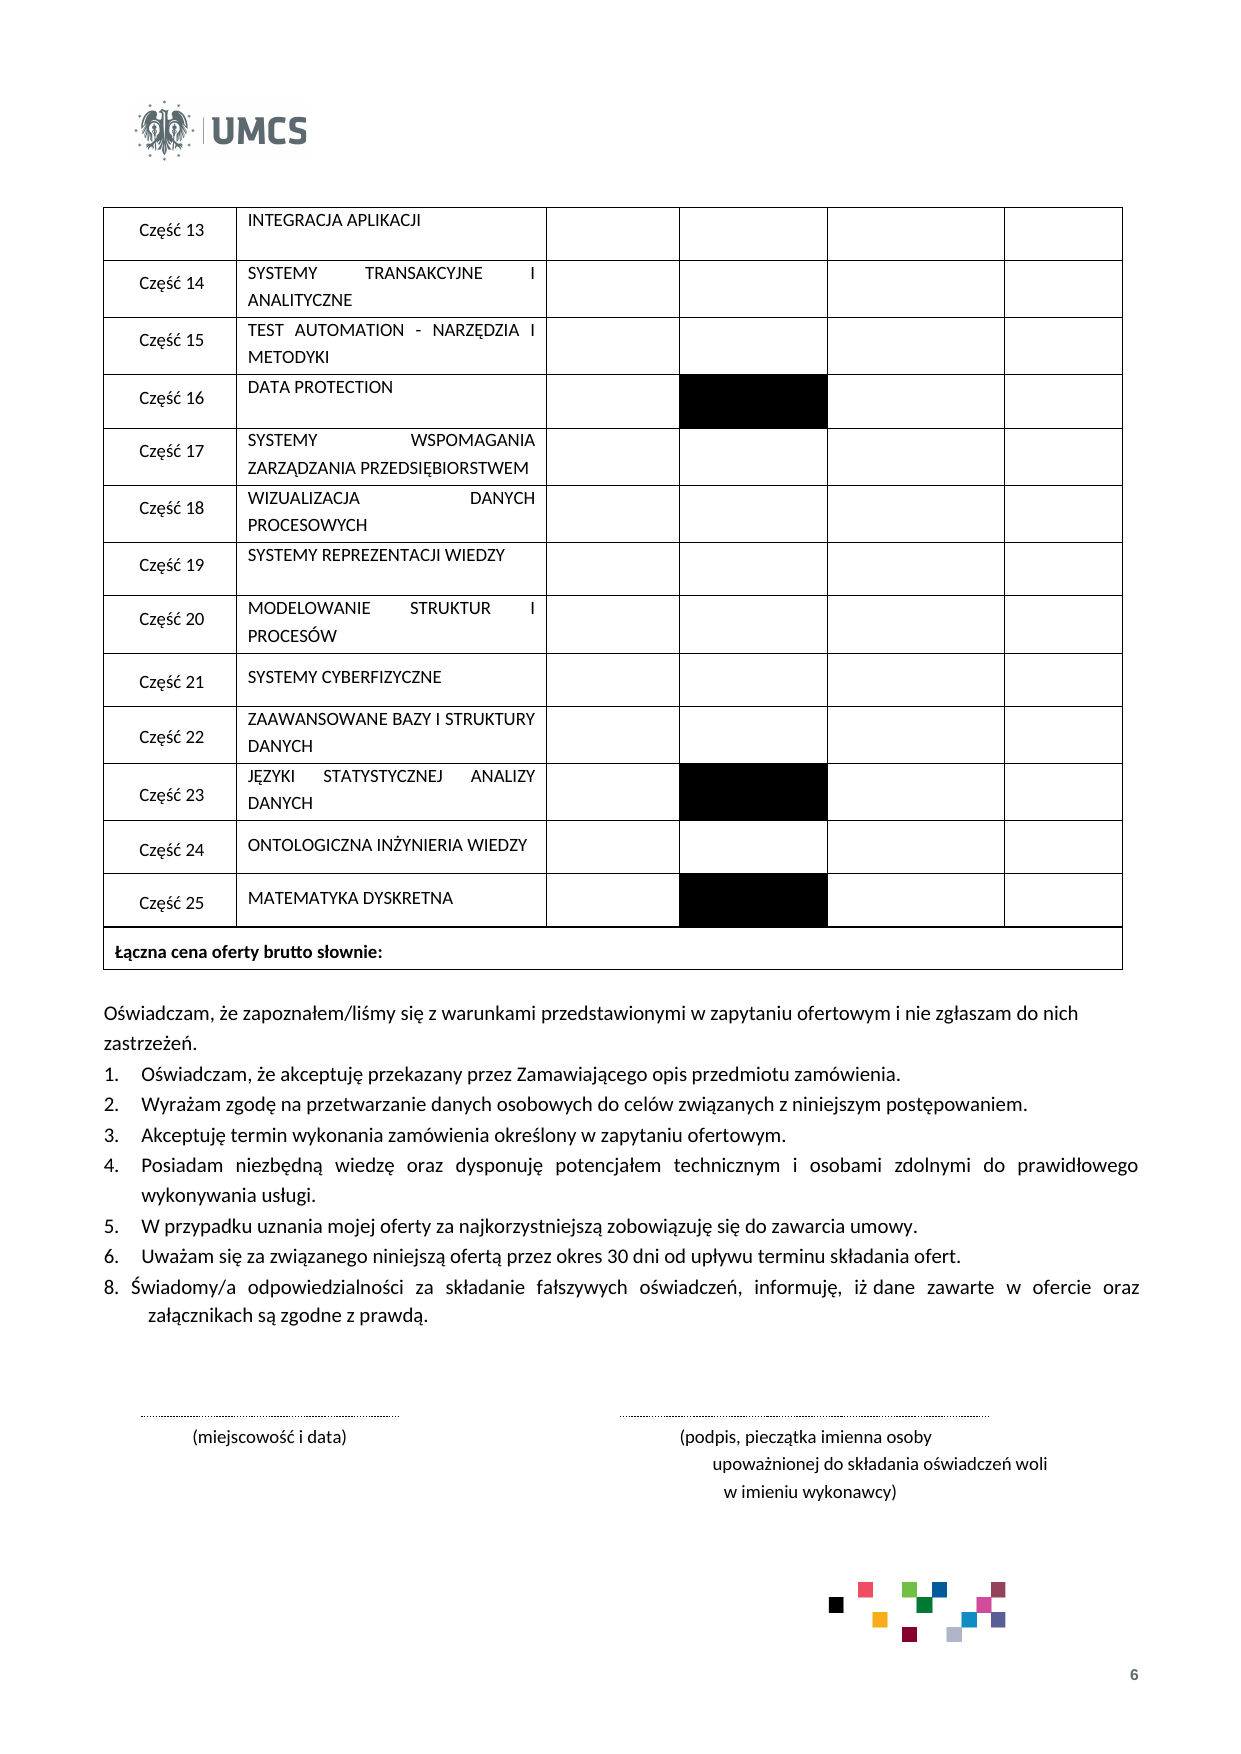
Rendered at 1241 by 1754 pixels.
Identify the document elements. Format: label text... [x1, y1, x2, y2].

table_cell [828, 543, 1004, 595]
table_cell [680, 596, 827, 652]
table_cell [1005, 486, 1122, 542]
table_cell [680, 543, 827, 595]
table_cell Część 14 [104, 261, 236, 317]
text w imieniu wykonawcy) [141, 1480, 1140, 1503]
table_cell [828, 208, 1004, 260]
list Posiadam niezbędną wiedzę oraz dysponuję potencjałem technicznym i osobami zdolnymi do prawidłowego wykonywania usługi. [103, 1152, 1140, 1208]
list Uważam się za związanego niniejszą ofertą przez okres 30 dni od upływu terminu składania ofert. [103, 1243, 1140, 1269]
table_cell Część 21 [104, 654, 236, 706]
table_cell [680, 208, 827, 260]
table_cell [1005, 208, 1122, 260]
table_cell [828, 821, 1004, 873]
table_cell [680, 707, 827, 763]
table_cell [828, 375, 1004, 428]
table_cell [828, 429, 1004, 485]
table_cell SYSTEMY WSPOMAGANIA ZARZĄDZANIA PRZEDSIĘBIORSTWEM [237, 429, 546, 485]
table_cell [1005, 375, 1122, 428]
list Akceptuję termin wykonania zamówienia określony w zapytaniu ofertowym. [103, 1122, 1140, 1147]
table_cell Część 16 [104, 375, 236, 428]
table_cell [680, 429, 827, 485]
table_cell [1005, 654, 1122, 706]
table_cell Część 20 [104, 596, 236, 652]
table_cell [680, 764, 827, 820]
table_cell INTEGRACJA APLIKACJI [237, 208, 546, 260]
table_cell [1005, 821, 1122, 873]
table_cell Część 25 [104, 874, 236, 926]
table_cell [828, 707, 1004, 763]
table_cell [547, 261, 679, 317]
table_cell SYSTEMY REPREZENTACJI WIEDZY [237, 543, 546, 595]
table_cell [1005, 764, 1122, 820]
table_cell [828, 764, 1004, 820]
table_cell [680, 486, 827, 542]
table_cell ONTOLOGICZNA INŻYNIERIA WIEDZY [237, 821, 546, 873]
table_cell [547, 318, 679, 374]
list Wyrażam zgodę na przetwarzanie danych osobowych do celów związanych z niniejszym postępowaniem. [103, 1091, 1140, 1117]
table_cell DATA PROTECTION [237, 375, 546, 428]
text upoważnionej do składania oświadczeń woli [103, 1452, 1140, 1475]
table_cell [680, 318, 827, 374]
list Oświadczam, że akceptuję przekazany przez Zamawiającego opis przedmiotu zamówienia. [103, 1061, 1140, 1086]
table_cell [1005, 543, 1122, 595]
table_cell Łączna cena oferty brutto słownie: [104, 928, 1122, 969]
table_cell [828, 596, 1004, 652]
table_cell [547, 764, 679, 820]
text (miejscowość i data) (podpis, pieczątka imienna osoby [103, 1425, 1140, 1448]
table_cell Część 19 [104, 543, 236, 595]
table_cell [547, 486, 679, 542]
table_cell ZAAWANSOWANE BAZY I STRUKTURY DANYCH [237, 707, 546, 763]
table_cell [547, 375, 679, 428]
table_cell [828, 261, 1004, 317]
table_cell Część 23 [104, 764, 236, 820]
table_cell [547, 208, 679, 260]
table_cell [547, 654, 679, 706]
text Oświadczam, że zapoznałem/liśmy się z warunkami przedstawionymi w zapytaniu ofertowym i nie zgłaszam do nich zastrzeżeń. [103, 970, 1140, 1056]
table_cell MATEMATYKA DYSKRETNA [237, 874, 546, 926]
table_cell [1005, 429, 1122, 485]
table_cell [547, 874, 679, 926]
picture [828, 1582, 1006, 1642]
table_cell [828, 874, 1004, 926]
table_cell SYSTEMY TRANSAKCYJNE I ANALITYCZNE [237, 261, 546, 317]
table_cell [547, 429, 679, 485]
table_cell [680, 261, 827, 317]
table_cell Część 24 [104, 821, 236, 873]
table_cell [547, 821, 679, 873]
table_cell [828, 318, 1004, 374]
table_cell Część 15 [104, 318, 236, 374]
table_cell [1005, 874, 1122, 926]
table_cell [1005, 707, 1122, 763]
table_cell SYSTEMY CYBERFIZYCZNE [237, 654, 546, 706]
table_cell [547, 596, 679, 652]
table_cell [547, 543, 679, 595]
table_cell TEST AUTOMATION - NARZĘDZIA I METODYKI [237, 318, 546, 374]
table_cell [547, 707, 679, 763]
table_cell [680, 874, 827, 926]
text 8. Świadomy/a odpowiedzialności za składanie fałszywych oświadczeń, informuję, iż dane zawarte w ofercie oraz załącznikach są zgodne z prawdą. [103, 1274, 1140, 1327]
list W przypadku uznania mojej oferty za najkorzystniejszą zobowiązuję się do zawarcia umowy. [103, 1213, 1140, 1238]
table_cell [828, 654, 1004, 706]
picture [134, 100, 307, 161]
table_cell Część 13 [104, 208, 236, 260]
table_cell [1005, 261, 1122, 317]
table_cell JĘZYKI STATYSTYCZNEJ ANALIZY DANYCH [237, 764, 546, 820]
table_cell [680, 821, 827, 873]
table_cell [680, 375, 827, 428]
table_cell [1005, 596, 1122, 652]
table_cell [828, 486, 1004, 542]
table_cell MODELOWANIE STRUKTUR I PROCESÓW [237, 596, 546, 652]
table_cell [1005, 318, 1122, 374]
table_cell Część 18 [104, 486, 236, 542]
table_cell Część 17 [104, 429, 236, 485]
table_cell Część 22 [104, 707, 236, 763]
table_cell WIZUALIZACJA DANYCH PROCESOWYCH [237, 486, 546, 542]
table_cell [680, 654, 827, 706]
